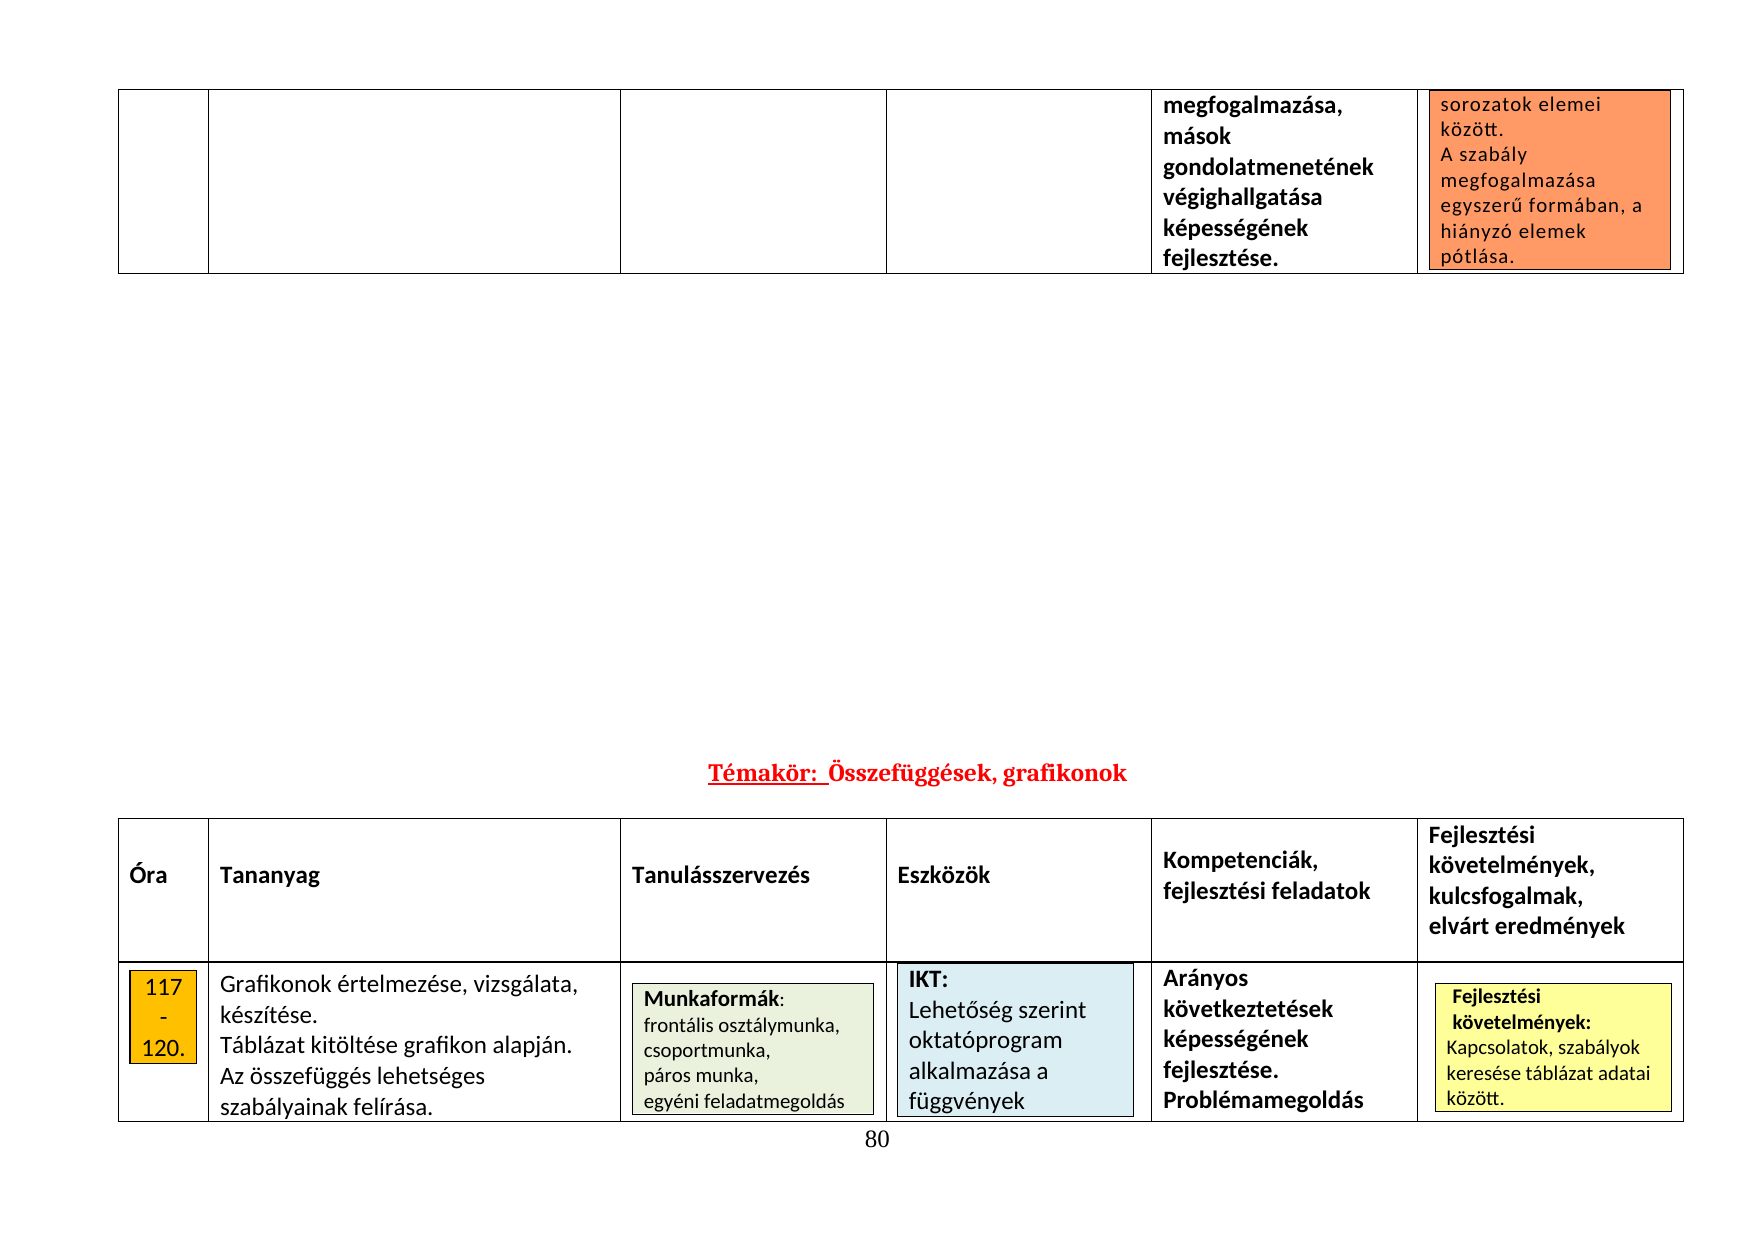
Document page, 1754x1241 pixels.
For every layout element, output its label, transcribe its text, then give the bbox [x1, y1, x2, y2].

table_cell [1152, 90, 1417, 273]
table_cell [1418, 90, 1683, 273]
table_header Kompetenciák, fejlesztési feladatok [1152, 819, 1417, 961]
table_cell [119, 963, 208, 1121]
table_header Tananyag [209, 819, 620, 961]
table_header Fejlesztési követelmények, kulcsfogalmak, elvárt eredmények [1418, 819, 1683, 961]
table_cell [1418, 963, 1683, 1121]
table_cell [887, 90, 1151, 273]
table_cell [1152, 963, 1417, 1121]
table_cell [887, 963, 1151, 1121]
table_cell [209, 963, 620, 1121]
table_header Óra [119, 819, 208, 961]
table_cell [209, 90, 620, 273]
text Témakör: Összefüggések, grafikonok [708, 759, 1636, 787]
table_header Tanulásszervezés [621, 819, 886, 961]
table_cell [621, 963, 886, 1121]
table_cell [119, 90, 208, 273]
table_cell [621, 90, 886, 273]
table_header Eszközök [887, 819, 1151, 961]
